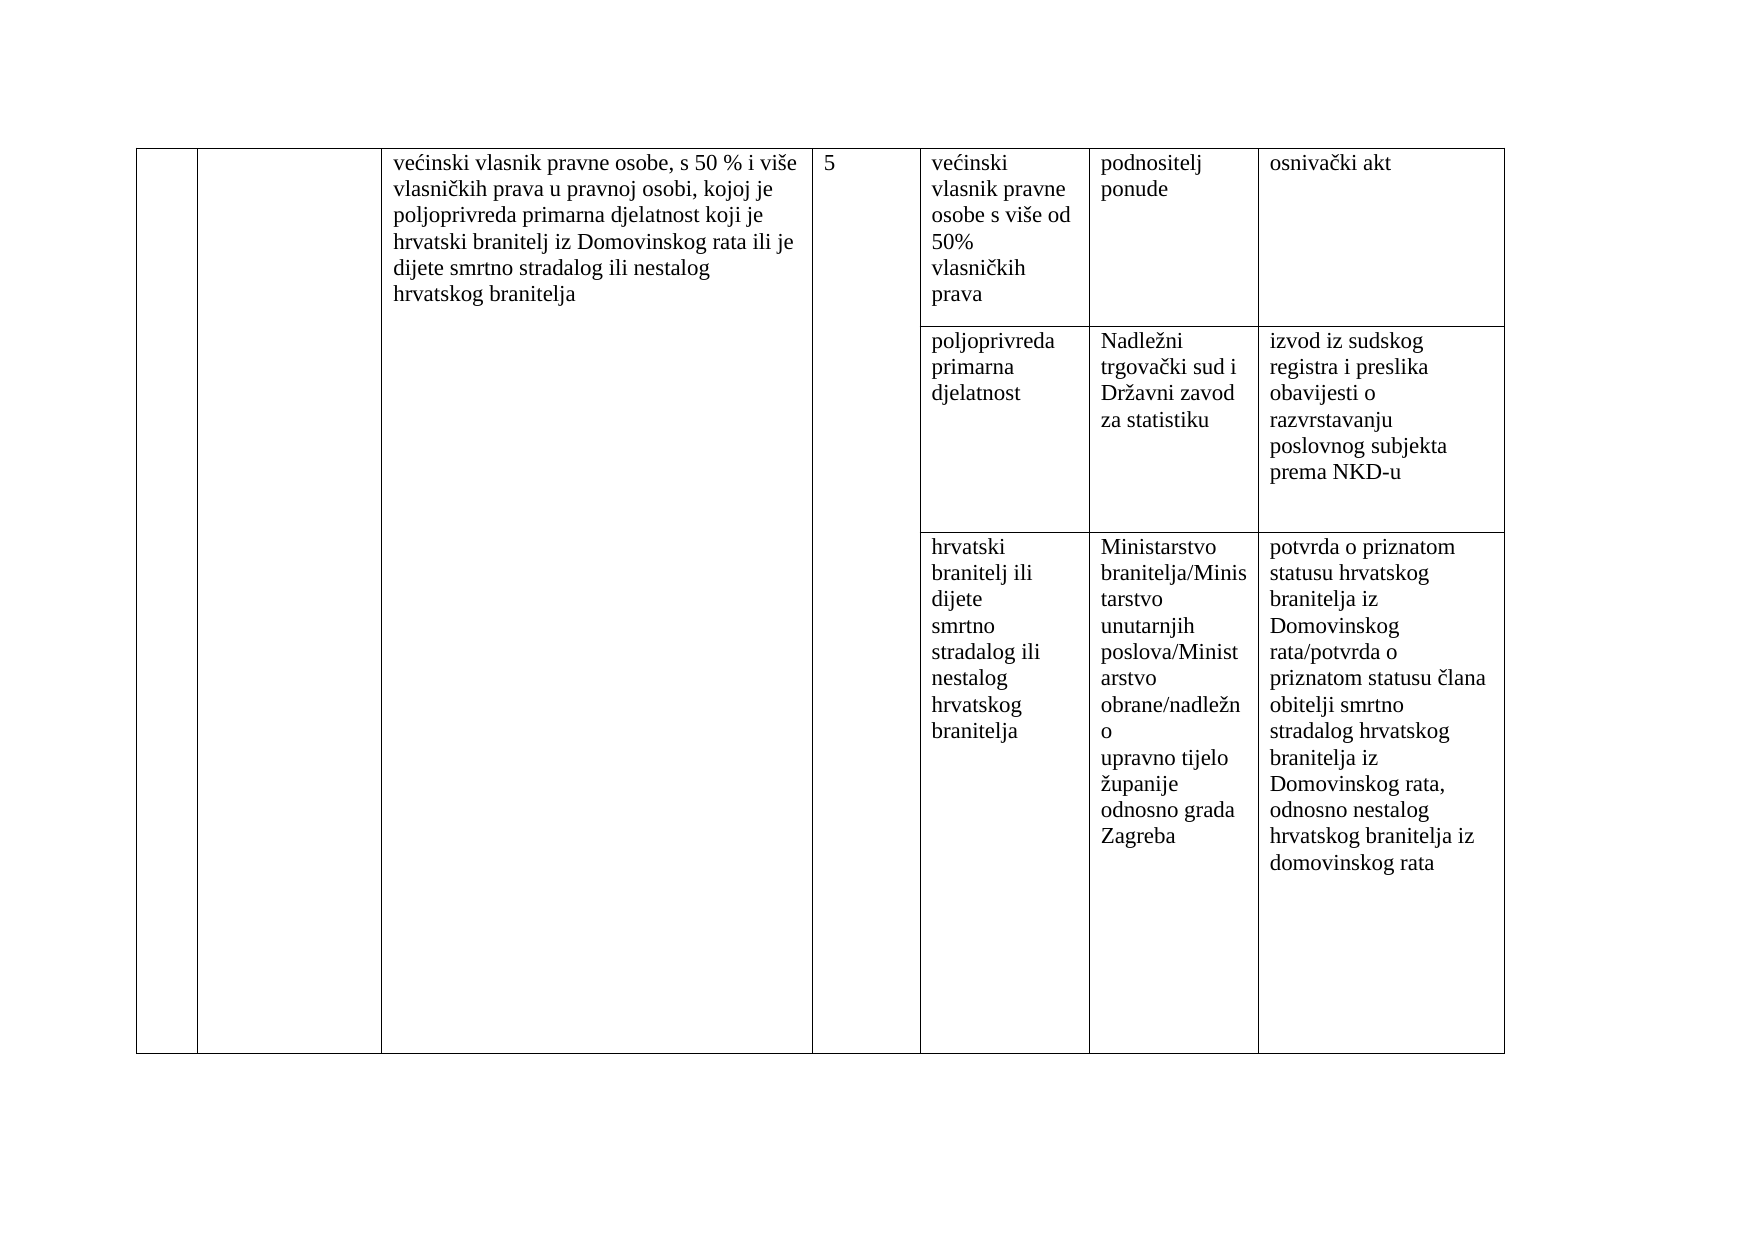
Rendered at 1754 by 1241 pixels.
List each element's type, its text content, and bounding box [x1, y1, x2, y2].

table_cell izvod iz sudskog registra i preslika obavijesti o razvrstavanju poslovnog subjekta prema NKD-u [1259, 327, 1504, 532]
table_cell 5 [813, 149, 920, 1053]
table_cell većinski vlasnik pravne osobe s više od 50% vlasničkih prava [921, 149, 1089, 326]
table_cell podnositelj ponude [1090, 149, 1258, 326]
table_cell osnivački akt [1259, 149, 1504, 326]
table_cell hrvatski branitelj ili dijete smrtno stradalog ili nestalog hrvatskog branitelja [921, 533, 1089, 1053]
table_cell poljoprivreda primarna djelatnost [921, 327, 1089, 532]
table_cell potvrda o priznatom statusu hrvatskog branitelja iz Domovinskog rata/potvrda o priznatom statusu člana obitelji smrtno stradalog hrvatskog branitelja iz Domovinskog rata, odnosno nestalog hrvatskog branitelja iz domovinskog rata [1259, 533, 1504, 1053]
table_cell Ministarstvo branitelja/Ministarstvo unutarnjih poslova/Ministarstvo obrane/nadležno upravno tijelo županije odnosno grada Zagreba [1090, 533, 1258, 1053]
table_cell većinski vlasnik pravne osobe, s 50 % i više vlasničkih prava u pravnoj osobi, kojoj je poljoprivreda primarna djelatnost koji je hrvatski branitelj iz Domovinskog rata ili je dijete smrtno stradalog ili nestalog hrvatskog branitelja [382, 149, 812, 1053]
table_cell Nadležni trgovački sud i Državni zavod za statistiku [1090, 327, 1258, 532]
